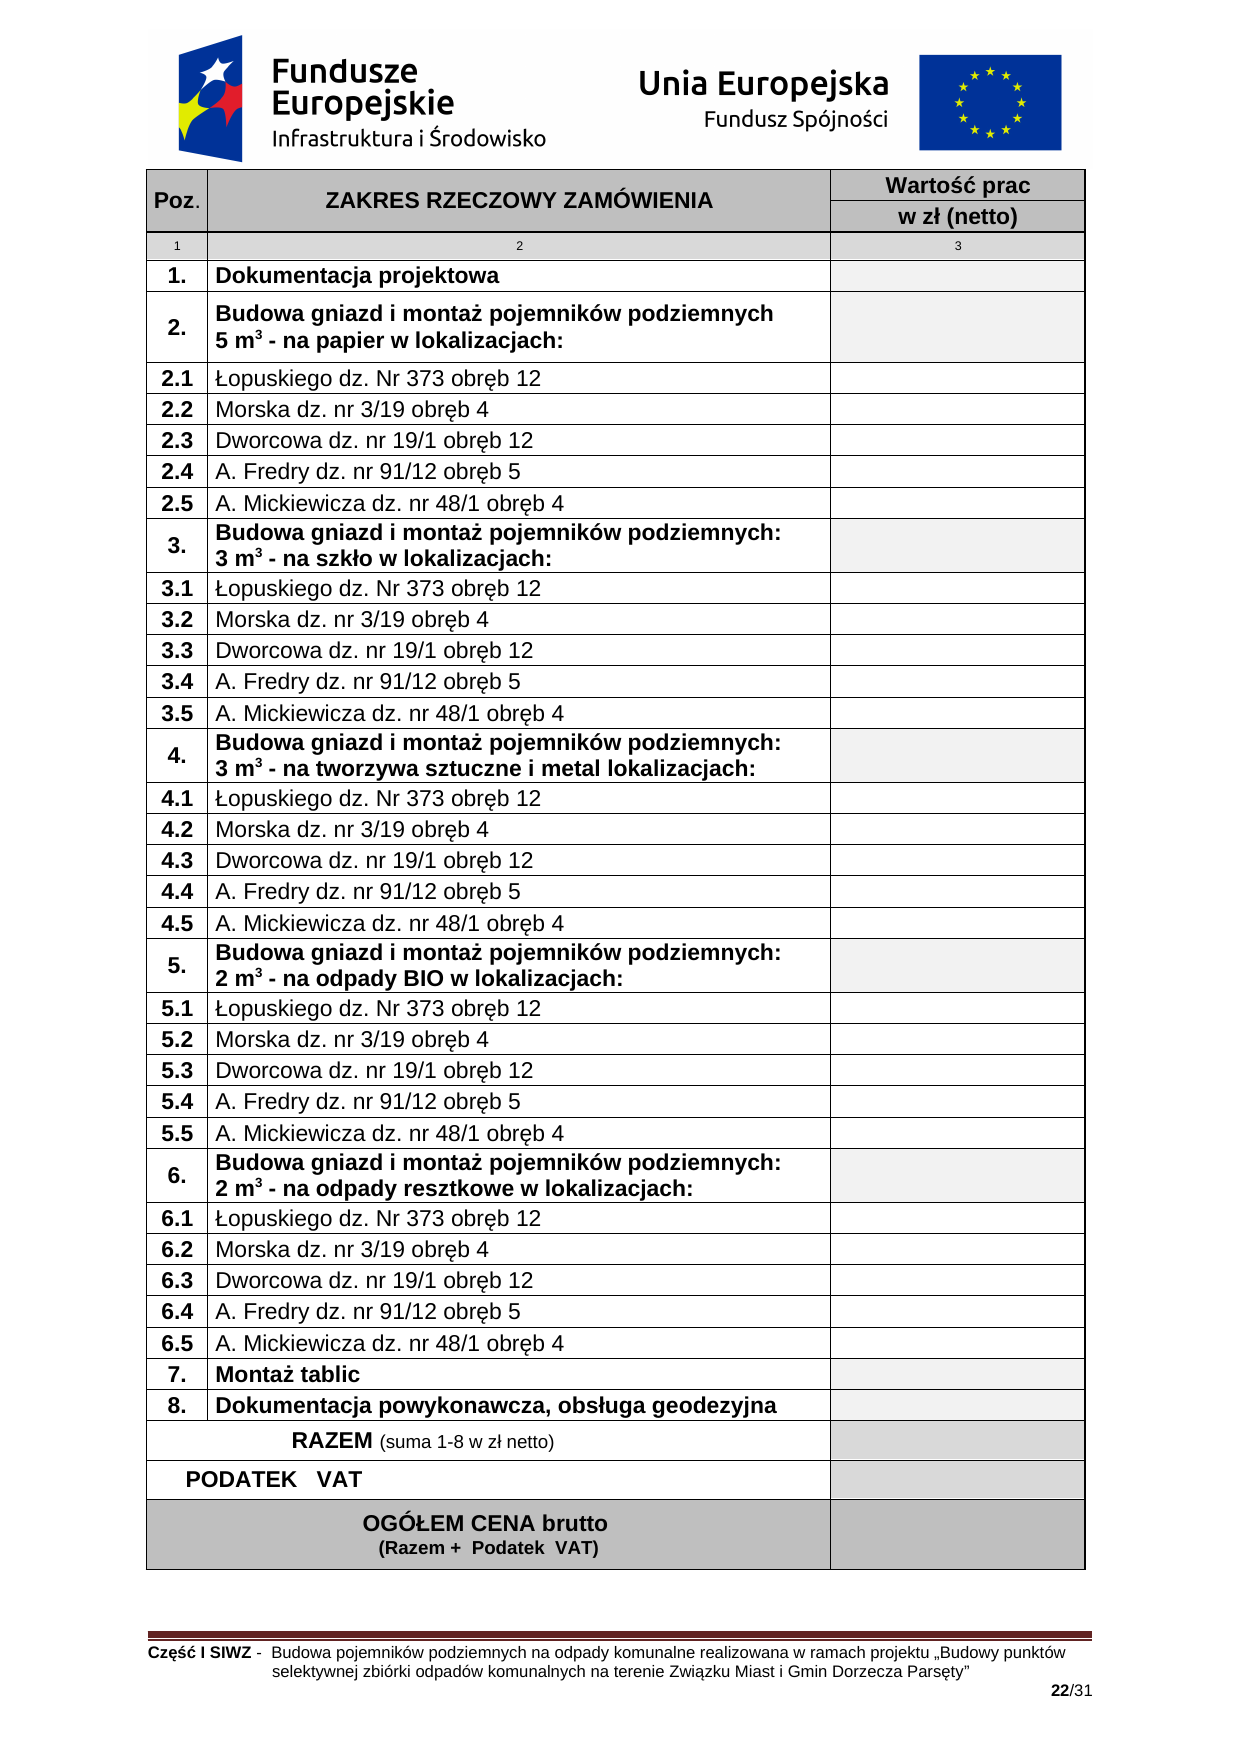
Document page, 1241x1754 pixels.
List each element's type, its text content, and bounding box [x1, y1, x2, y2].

table_cell A. Mickiewicza dz. nr 48/1 obręb 4 [208, 908, 830, 938]
table_cell A. Mickiewicza dz. nr 48/1 obręb 4 [208, 1328, 830, 1358]
table_cell 4.5 [147, 908, 207, 938]
table_cell [831, 814, 1084, 844]
table_cell Budowa gniazd i montaż pojemników podziemnych 5 m3 - na papier w lokalizacjach: [208, 292, 830, 362]
table_cell Budowa gniazd i montaż pojemników podziemnych: 2 m3 - na odpady resztkowe w lokalizacjach: [208, 1149, 830, 1202]
table_cell 6.4 [147, 1296, 207, 1327]
table_cell 2.4 [147, 456, 207, 487]
table_cell A. Mickiewicza dz. nr 48/1 obręb 4 [208, 698, 830, 728]
table_cell Dworcowa dz. nr 19/1 obręb 12 [208, 635, 830, 665]
table_cell [831, 1359, 1084, 1389]
table_header Wartość prac [831, 170, 1084, 200]
table_cell 3.1 [147, 573, 207, 603]
table_cell [831, 1265, 1084, 1295]
table_cell Budowa gniazd i montaż pojemników podziemnych: 3 m3 - na tworzywa sztuczne i metal lokalizacjach: [208, 729, 830, 782]
table_cell [831, 425, 1084, 455]
table_cell Morska dz. nr 3/19 obręb 4 [208, 604, 830, 634]
table_cell 4.4 [147, 876, 207, 907]
picture [147, 29, 1093, 169]
table_cell 2.3 [147, 425, 207, 455]
table_cell 2 [208, 233, 830, 259]
table_header Poz. [147, 170, 207, 231]
table_cell [831, 635, 1084, 665]
table_cell 6.5 [147, 1328, 207, 1358]
table_cell A. Fredry dz. nr 91/12 obręb 5 [208, 1086, 830, 1117]
table_cell 2.2 [147, 394, 207, 424]
table_cell [831, 1055, 1084, 1085]
table_cell 3.2 [147, 604, 207, 634]
table_cell [831, 1203, 1084, 1233]
table_cell 5.1 [147, 993, 207, 1023]
table_cell [831, 363, 1084, 393]
table_cell 6. [147, 1149, 207, 1202]
table_cell 6.2 [147, 1234, 207, 1264]
table_cell Budowa gniazd i montaż pojemników podziemnych: 3 m3 - na szkło w lokalizacjach: [208, 519, 830, 572]
table_cell [831, 845, 1084, 875]
table_cell Morska dz. nr 3/19 obręb 4 [208, 1234, 830, 1264]
table_cell [831, 1086, 1084, 1117]
table_cell [831, 573, 1084, 603]
table_cell [831, 292, 1084, 362]
table_cell [831, 1500, 1084, 1569]
table_cell A. Fredry dz. nr 91/12 obręb 5 [208, 666, 830, 697]
table_cell Łopuskiego dz. Nr 373 obręb 12 [208, 363, 830, 393]
table_cell [831, 1390, 1084, 1420]
table_cell [831, 729, 1084, 782]
table_cell 5.2 [147, 1024, 207, 1054]
table_cell [831, 1296, 1084, 1327]
table_cell 7. [147, 1359, 207, 1389]
table_cell [831, 1149, 1084, 1202]
table_cell [831, 939, 1084, 992]
table_cell PODATEK VAT [147, 1461, 830, 1498]
table_cell 5.4 [147, 1086, 207, 1117]
table_cell Dworcowa dz. nr 19/1 obręb 12 [208, 1265, 830, 1295]
table_cell A. Mickiewicza dz. nr 48/1 obręb 4 [208, 488, 830, 518]
table_cell Łopuskiego dz. Nr 373 obręb 12 [208, 573, 830, 603]
table_cell [831, 876, 1084, 907]
table_cell 4.3 [147, 845, 207, 875]
table_cell Morska dz. nr 3/19 obręb 4 [208, 394, 830, 424]
table_cell A. Fredry dz. nr 91/12 obręb 5 [208, 1296, 830, 1327]
table_cell Łopuskiego dz. Nr 373 obręb 12 [208, 993, 830, 1023]
table_cell Dokumentacja projektowa [208, 261, 830, 291]
table_cell Dworcowa dz. nr 19/1 obręb 12 [208, 1055, 830, 1085]
table_cell Dworcowa dz. nr 19/1 obręb 12 [208, 425, 830, 455]
table_cell Morska dz. nr 3/19 obręb 4 [208, 1024, 830, 1054]
table_cell [831, 394, 1084, 424]
table_cell Budowa gniazd i montaż pojemników podziemnych: 2 m3 - na odpady BIO w lokalizacjach: [208, 939, 830, 992]
table_cell 4.1 [147, 783, 207, 813]
table_cell Dokumentacja powykonawcza, obsługa geodezyjna [208, 1390, 830, 1420]
table_cell [831, 698, 1084, 728]
table_cell 2.1 [147, 363, 207, 393]
table_cell [831, 488, 1084, 518]
table_cell 1 [147, 233, 207, 259]
table_cell 3 [831, 233, 1084, 259]
table_cell 5.3 [147, 1055, 207, 1085]
table_cell 3.3 [147, 635, 207, 665]
table_cell A. Fredry dz. nr 91/12 obręb 5 [208, 456, 830, 487]
table_cell 3. [147, 519, 207, 572]
table_cell [831, 1118, 1084, 1148]
table_cell 2.5 [147, 488, 207, 518]
table_cell [831, 783, 1084, 813]
table_cell [831, 1328, 1084, 1358]
table_cell A. Mickiewicza dz. nr 48/1 obręb 4 [208, 1118, 830, 1148]
table_cell Morska dz. nr 3/19 obręb 4 [208, 814, 830, 844]
table_cell [831, 993, 1084, 1023]
table_cell Dworcowa dz. nr 19/1 obręb 12 [208, 845, 830, 875]
table_cell 8. [147, 1390, 207, 1420]
table_cell 1. [147, 261, 207, 291]
table_cell OGÓŁEM CENA brutto (Razem + Podatek VAT) [147, 1500, 830, 1569]
table_cell [831, 666, 1084, 697]
table_cell 6.1 [147, 1203, 207, 1233]
table_cell [831, 1234, 1084, 1264]
table_cell [831, 1421, 1084, 1459]
table_cell Montaż tablic [208, 1359, 830, 1389]
table_cell RAZEM (suma 1-8 w zł netto) [147, 1421, 830, 1459]
table_cell [831, 1024, 1084, 1054]
table_cell Łopuskiego dz. Nr 373 obręb 12 [208, 1203, 830, 1233]
table_cell 3.4 [147, 666, 207, 697]
table_cell 3.5 [147, 698, 207, 728]
table_cell 5.5 [147, 1118, 207, 1148]
table_cell A. Fredry dz. nr 91/12 obręb 5 [208, 876, 830, 907]
table_cell 4.2 [147, 814, 207, 844]
table_cell [831, 261, 1084, 291]
table_cell [831, 604, 1084, 634]
table_cell [831, 519, 1084, 572]
table_cell w zł (netto) [831, 201, 1084, 231]
table_cell [831, 1461, 1084, 1498]
table_cell [831, 908, 1084, 938]
table_cell 2. [147, 292, 207, 362]
table_cell 6.3 [147, 1265, 207, 1295]
table_cell [831, 456, 1084, 487]
table_cell 4. [147, 729, 207, 782]
table_cell Łopuskiego dz. Nr 373 obręb 12 [208, 783, 830, 813]
table_header ZAKRES RZECZOWY ZAMÓWIENIA [208, 170, 830, 231]
table_cell 5. [147, 939, 207, 992]
